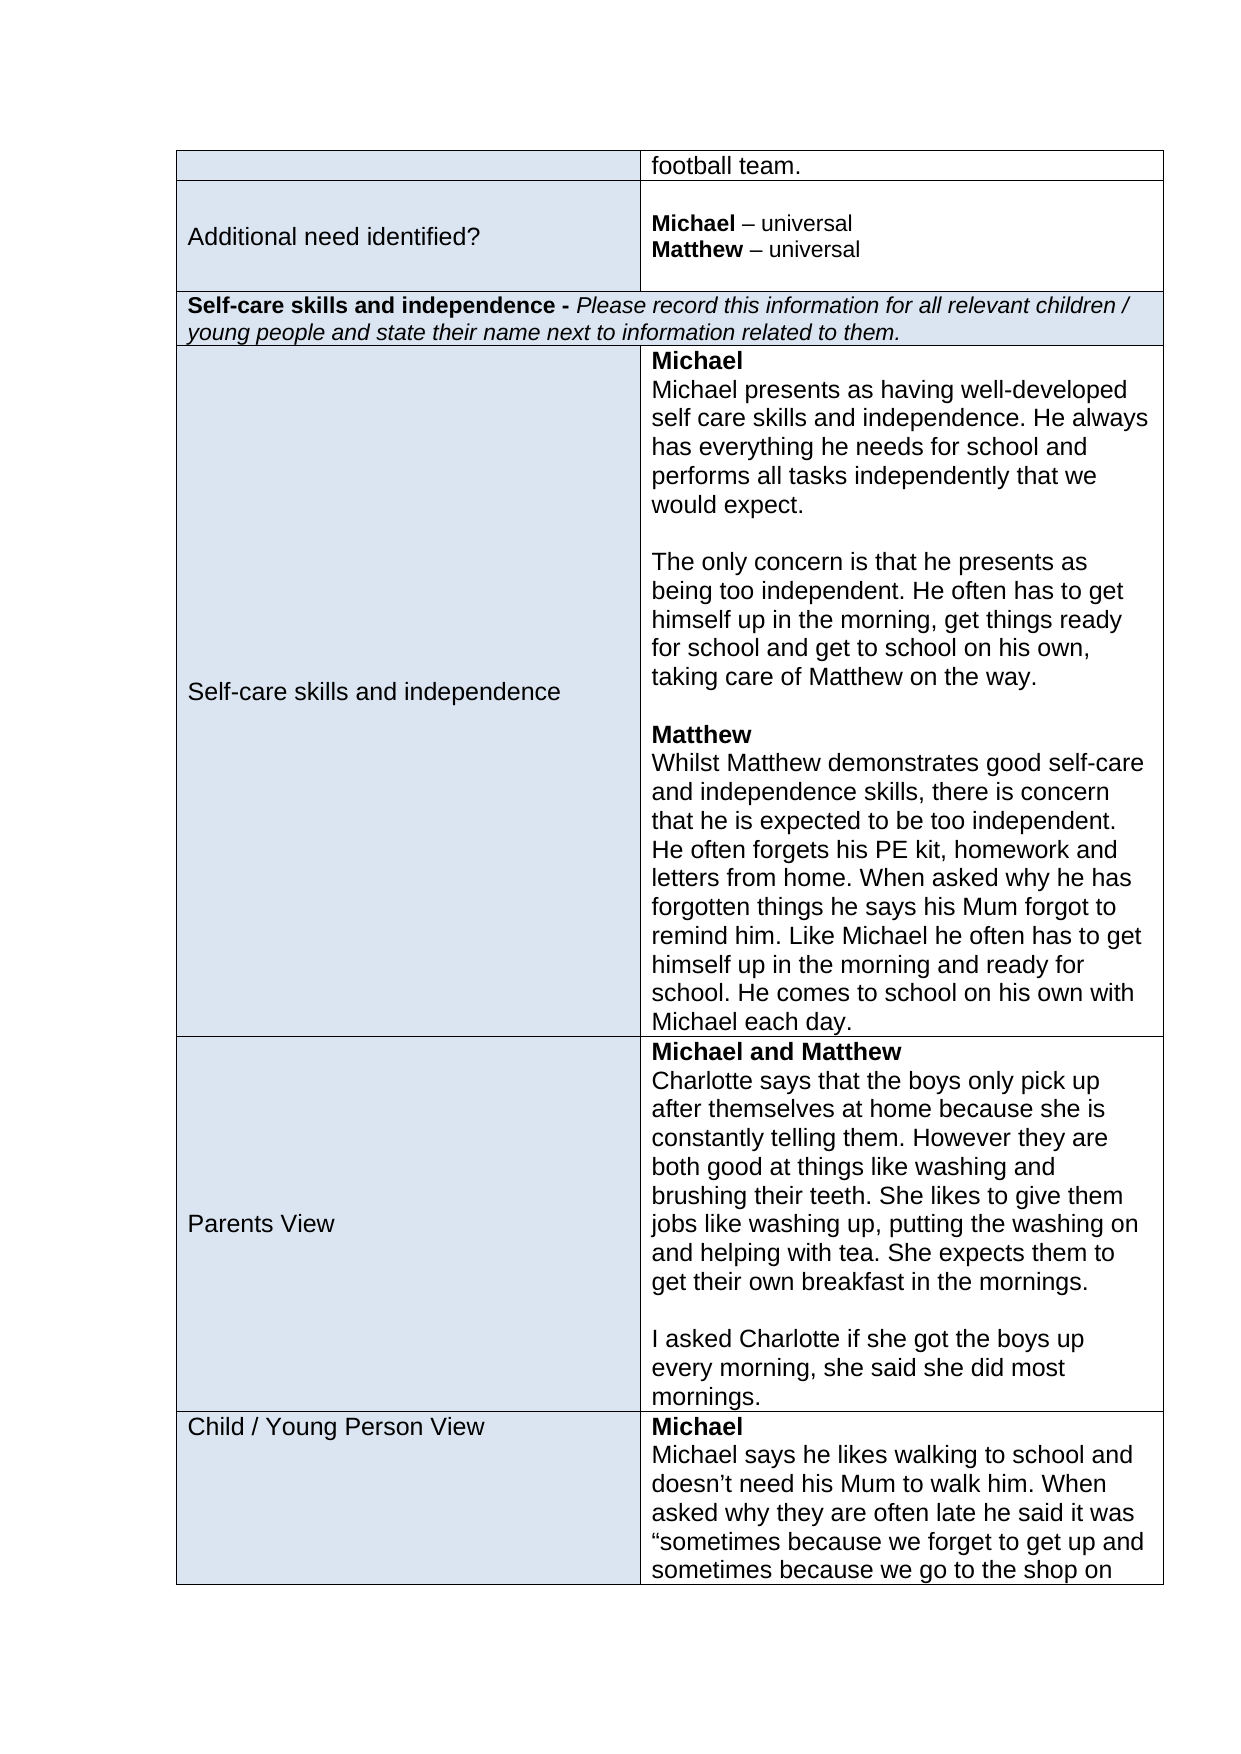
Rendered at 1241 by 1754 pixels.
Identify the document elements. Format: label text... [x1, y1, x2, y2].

table_cell Michael Michael presents as having well-developed self care skills and independence. He always has everything he needs for school and performs all tasks independently that we would expect. The only concern is that he presents as being too independent. He often has to get himself up in the morning, get things ready for school and get to school on his own, taking care of Matthew on the way. Matthew Whilst Matthew demonstrates good self-care and independence skills, there is concern that he is expected to be too independent. He often forgets his PE kit, homework and letters from home. When asked why he has forgotten things he says his Mum forgot to remind him. Like Michael he often has to get himself up in the morning and ready for school. He comes to school on his own with Michael each day. [641, 346, 1163, 1036]
table_cell Self-care skills and independence [177, 346, 640, 1036]
table_cell Additional need identified? [177, 181, 640, 291]
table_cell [641, 151, 1163, 180]
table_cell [641, 1412, 1163, 1584]
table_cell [177, 1412, 640, 1584]
table_cell Michael – universal Matthew – universal [641, 181, 1163, 291]
table_cell Michael and Matthew Charlotte says that the boys only pick up after themselves at home because she is constantly telling them. However they are both good at things like washing and brushing their teeth. She likes to give them jobs like washing up, putting the washing on and helping with tea. She expects them to get their own breakfast in the mornings. I asked Charlotte if she got the boys up every morning, she said she did most mornings. [641, 1037, 1163, 1411]
table_cell Self-care skills and independence - Please record this information for all relevant children / young people and state their name next to information related to them. [177, 292, 1163, 345]
table_cell Parents View [177, 1037, 640, 1411]
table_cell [177, 151, 640, 180]
